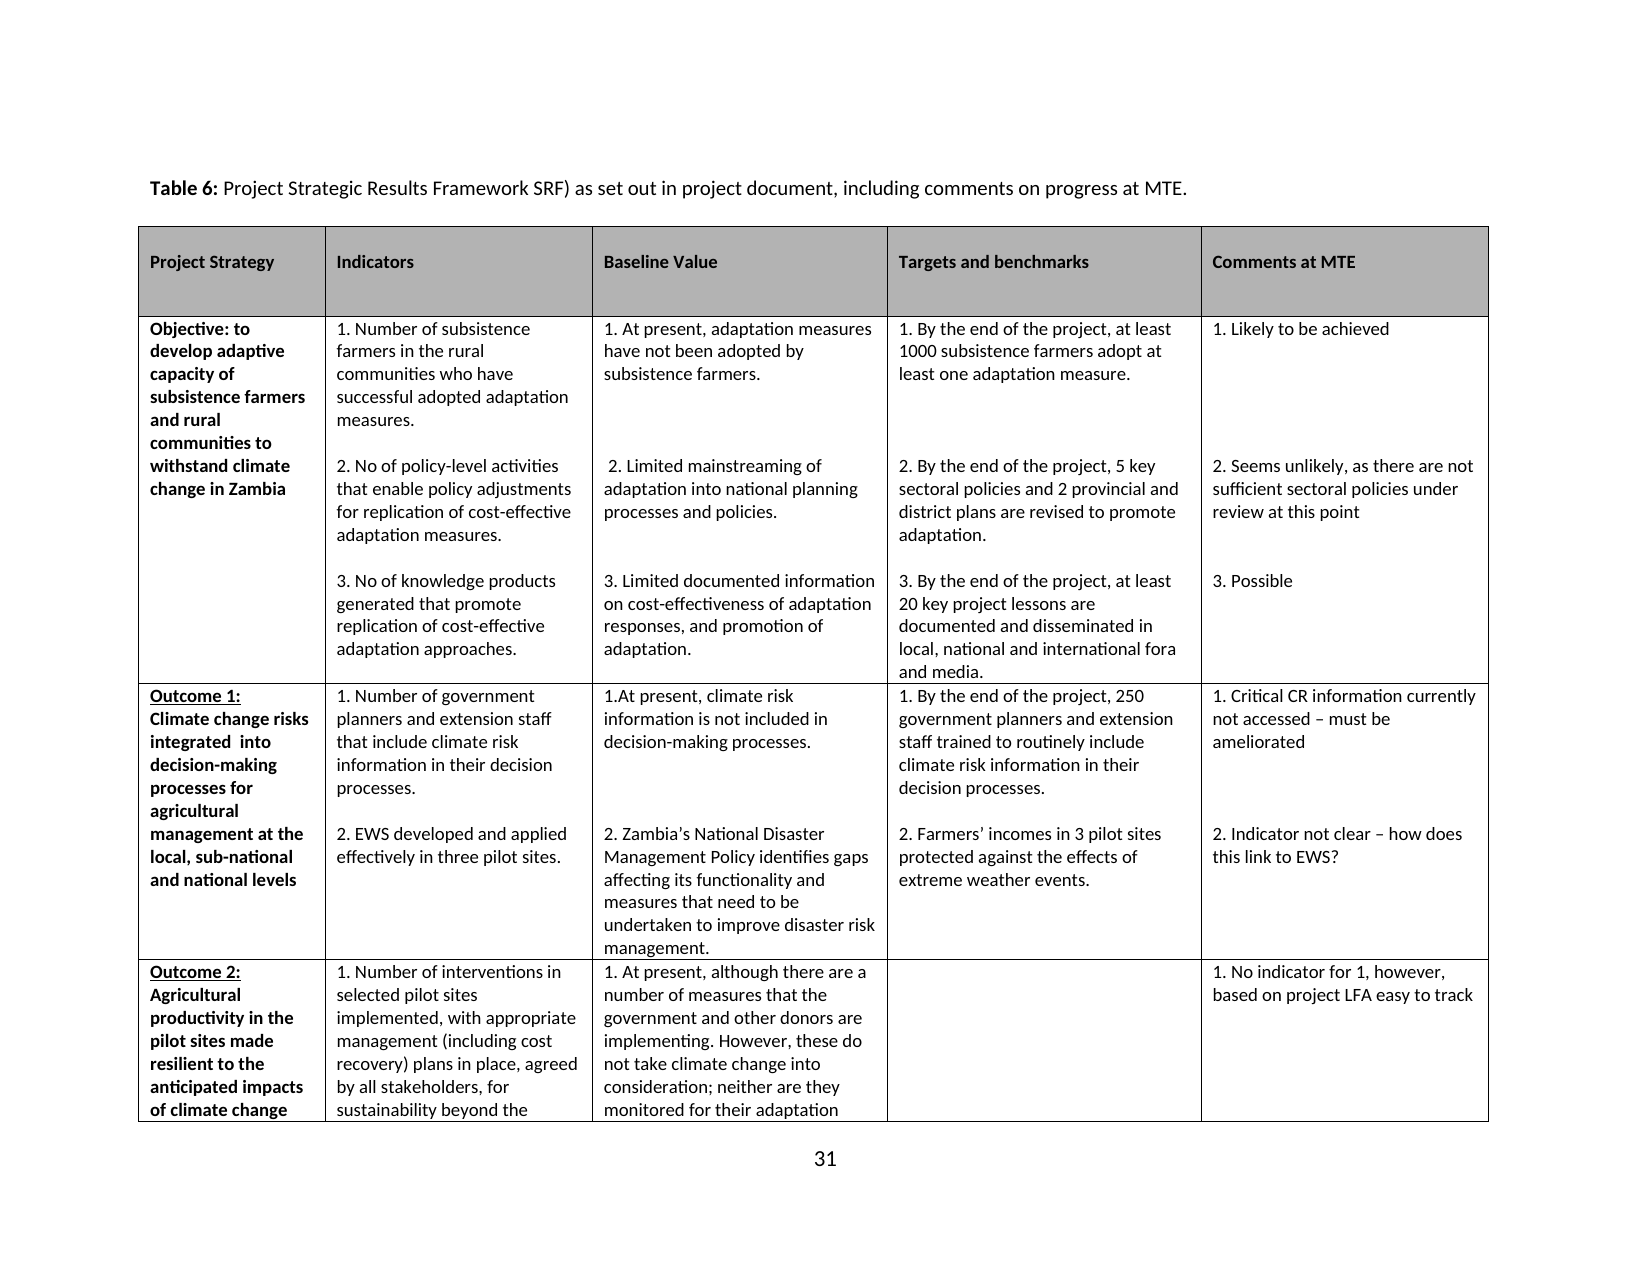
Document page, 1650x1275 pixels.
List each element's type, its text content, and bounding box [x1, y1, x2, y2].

table_cell 1. At present, adaptation measures have not been adopted by subsistence farmers. 2. Limited mainstreaming of adaptation into national planning processes and policies. 3. Limited documented information on cost-effectiveness of adaptation responses, and promotion of adaptation. [593, 317, 887, 683]
table_cell 1. By the end of the project, at least 1000 subsistence farmers adopt at least one adaptation measure. 2. By the end of the project, 5 key sectoral policies and 2 provincial and district plans are revised to promote adaptation. 3. By the end of the project, at least 20 key project lessons are documented and disseminated in local, national and international fora and media. [888, 317, 1201, 683]
table_header Targets and benchmarks [888, 227, 1201, 316]
table_header Project Strategy [139, 227, 325, 316]
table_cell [139, 960, 325, 1121]
table_cell 1.At present, climate risk information is not included in decision-making processes. 2. Zambia’s National Disaster Management Policy identifies gaps affecting its functionality and measures that need to be undertaken to improve disaster risk management. [593, 684, 887, 959]
table_cell 1. Number of government planners and extension staff that include climate risk information in their decision processes. 2. EWS developed and applied effectively in three pilot sites. [326, 684, 592, 959]
text Table 6: Project Strategic Results Framework SRF) as set out in project document, including comments on progress at MTE. [150, 175, 1500, 201]
table_cell 1. By the end of the project, 250 government planners and extension staff trained to routinely include climate risk information in their decision processes. 2. Farmers’ incomes in 3 pilot sites protected against the effects of extreme weather events. [888, 684, 1201, 959]
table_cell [593, 960, 887, 1121]
table_header Indicators [326, 227, 592, 316]
table_cell Outcome 1: Climate change risks integrated into decision-making processes for agricultural management at the local, sub-national and national levels [139, 684, 325, 959]
table_cell 1. Critical CR information currently not accessed – must be ameliorated 2. Indicator not clear – how does this link to EWS? [1202, 684, 1488, 959]
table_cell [888, 960, 1201, 1121]
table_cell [1202, 960, 1488, 1121]
table_cell 1. Likely to be achieved 2. Seems unlikely, as there are not sufficient sectoral policies under review at this point 3. Possible [1202, 317, 1488, 683]
table_cell Objective: to develop adaptive capacity of subsistence farmers and rural communities to withstand climate change in Zambia [139, 317, 325, 683]
table_header Baseline Value [593, 227, 887, 316]
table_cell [326, 960, 592, 1121]
table_cell 1. Number of subsistence farmers in the rural communities who have successful adopted adaptation measures. 2. No of policy-level activities that enable policy adjustments for replication of cost-effective adaptation measures. 3. No of knowledge products generated that promote replication of cost-effective adaptation approaches. [326, 317, 592, 683]
table_header Comments at MTE [1202, 227, 1488, 316]
